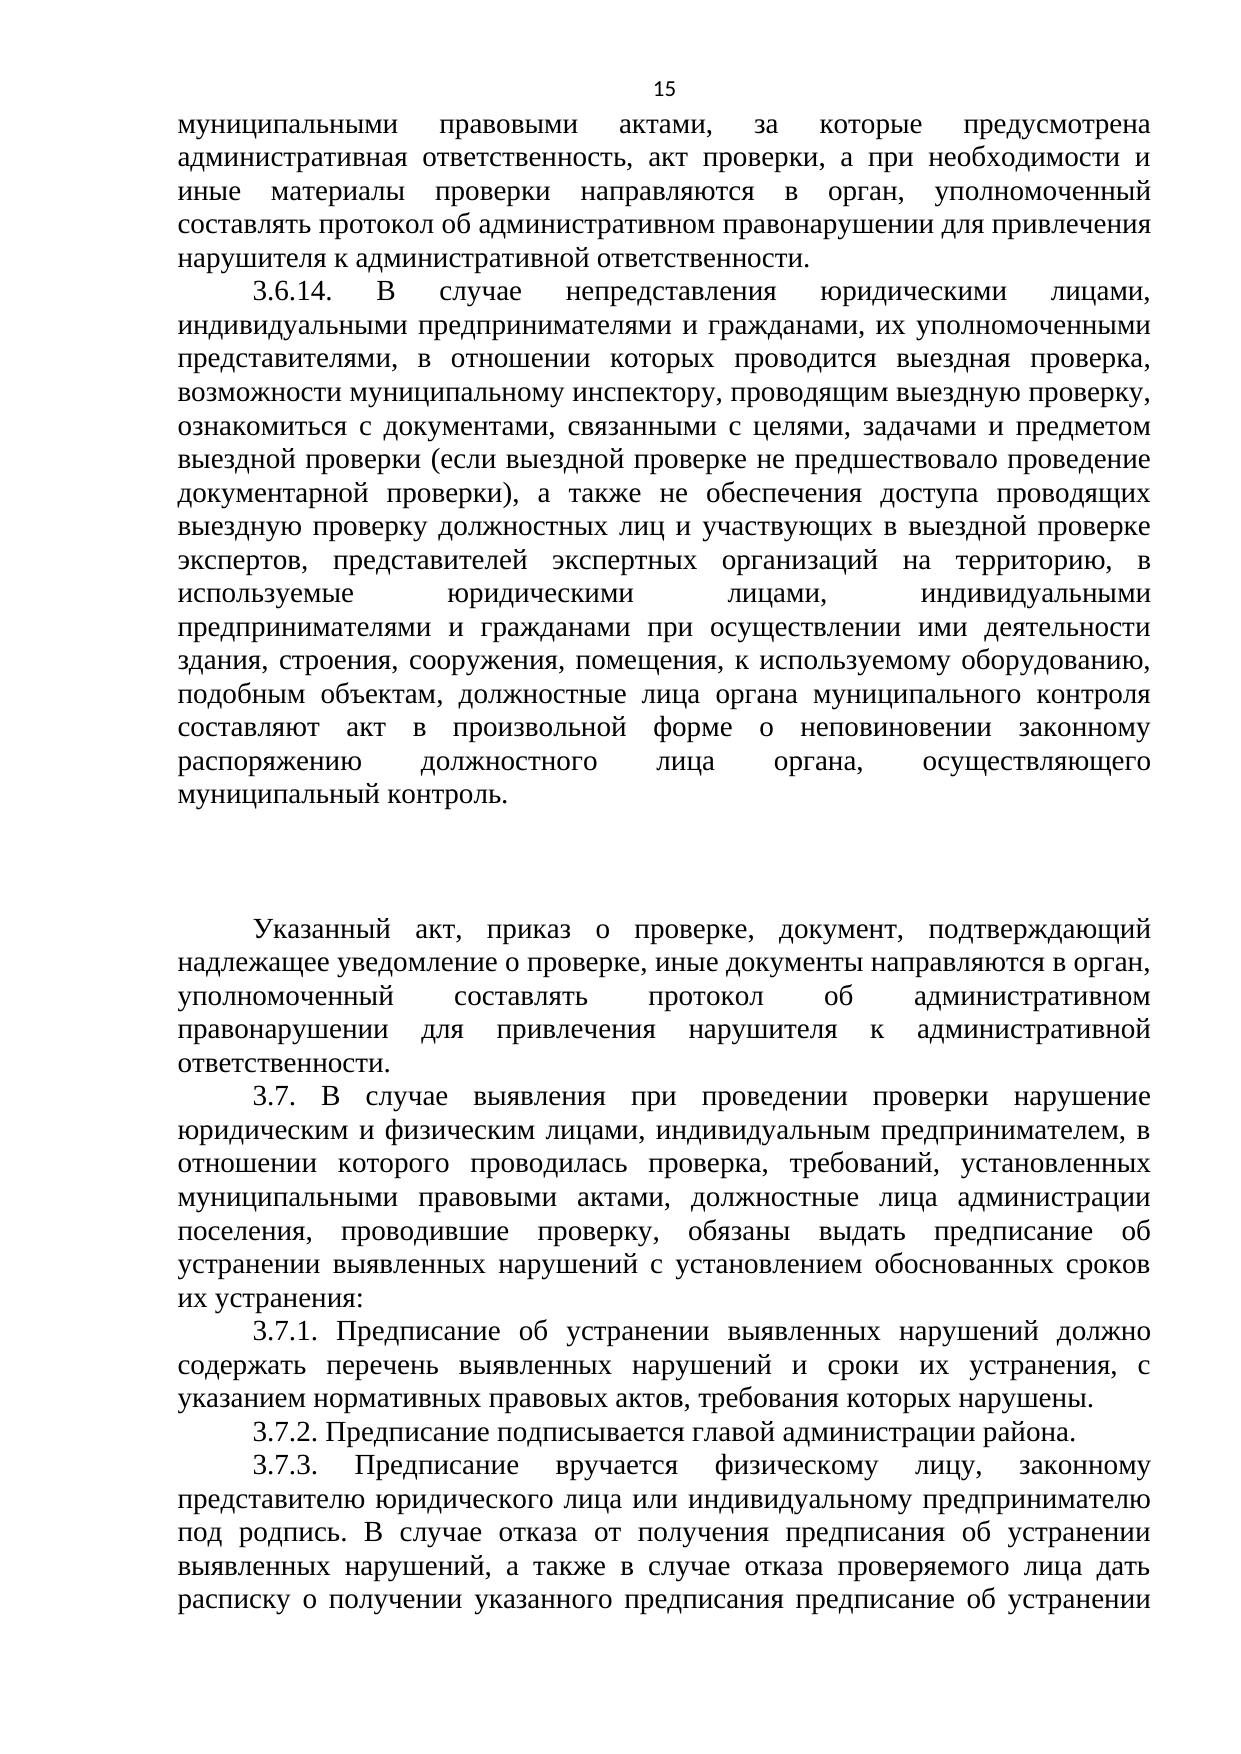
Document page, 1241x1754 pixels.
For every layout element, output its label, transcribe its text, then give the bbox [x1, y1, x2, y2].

text 3.7.1. Предписание об устранении выявленных нарушений должно содержать перечень выявленных нарушений и сроки их устранения, с указанием нормативных правовых актов, требования которых нарушены. [177, 1313, 1152, 1414]
text 3.7. В случае выявления при проведении проверки нарушение юридическим и физическим лицами, индивидуальным предпринимателем, в отношении которого проводилась проверка, требований, установленных муниципальными правовыми актами, должностные лица администрации поселения, проводившие проверку, обязаны выдать предписание об устранении выявленных нарушений с установлением обоснованных сроков их устранения: [177, 1078, 1152, 1313]
text 3.7.2. Предписание подписывается главой администрации района. [177, 1414, 1152, 1447]
text 3.6.14. В случае непредставления юридическими лицами, индивидуальными предпринимателями и гражданами, их уполномоченными представителями, в отношении которых проводится выездная проверка, возможности муниципальному инспектору, проводящим выездную проверку, ознакомиться с документами, связанными с целями, задачами и предметом выездной проверки (если выездной проверке не предшествовало проведение документарной проверки), а также не обеспечения доступа проводящих выездную проверку должностных лиц и участвующих в выездной проверке экспертов, представителей экспертных организаций на территорию, в используемые юридическими лицами, индивидуальными предпринимателями и гражданами при осуществлении ими деятельности здания, строения, сооружения, помещения, к используемому оборудованию, подобным объектам, должностные лица органа муниципального контроля составляют акт в произвольной форме о неповиновении законному распоряжению должностного лица органа, осуществляющего муниципальный контроль. [177, 273, 1152, 810]
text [177, 1447, 1152, 1615]
text Указанный акт, приказ о проверке, документ, подтверждающий надлежащее уведомление о проверке, иные документы направляются в орган, уполномоченный составлять протокол об административном правонарушении для привлечения нарушителя к административной ответственности. [177, 911, 1152, 1078]
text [177, 106, 1152, 273]
